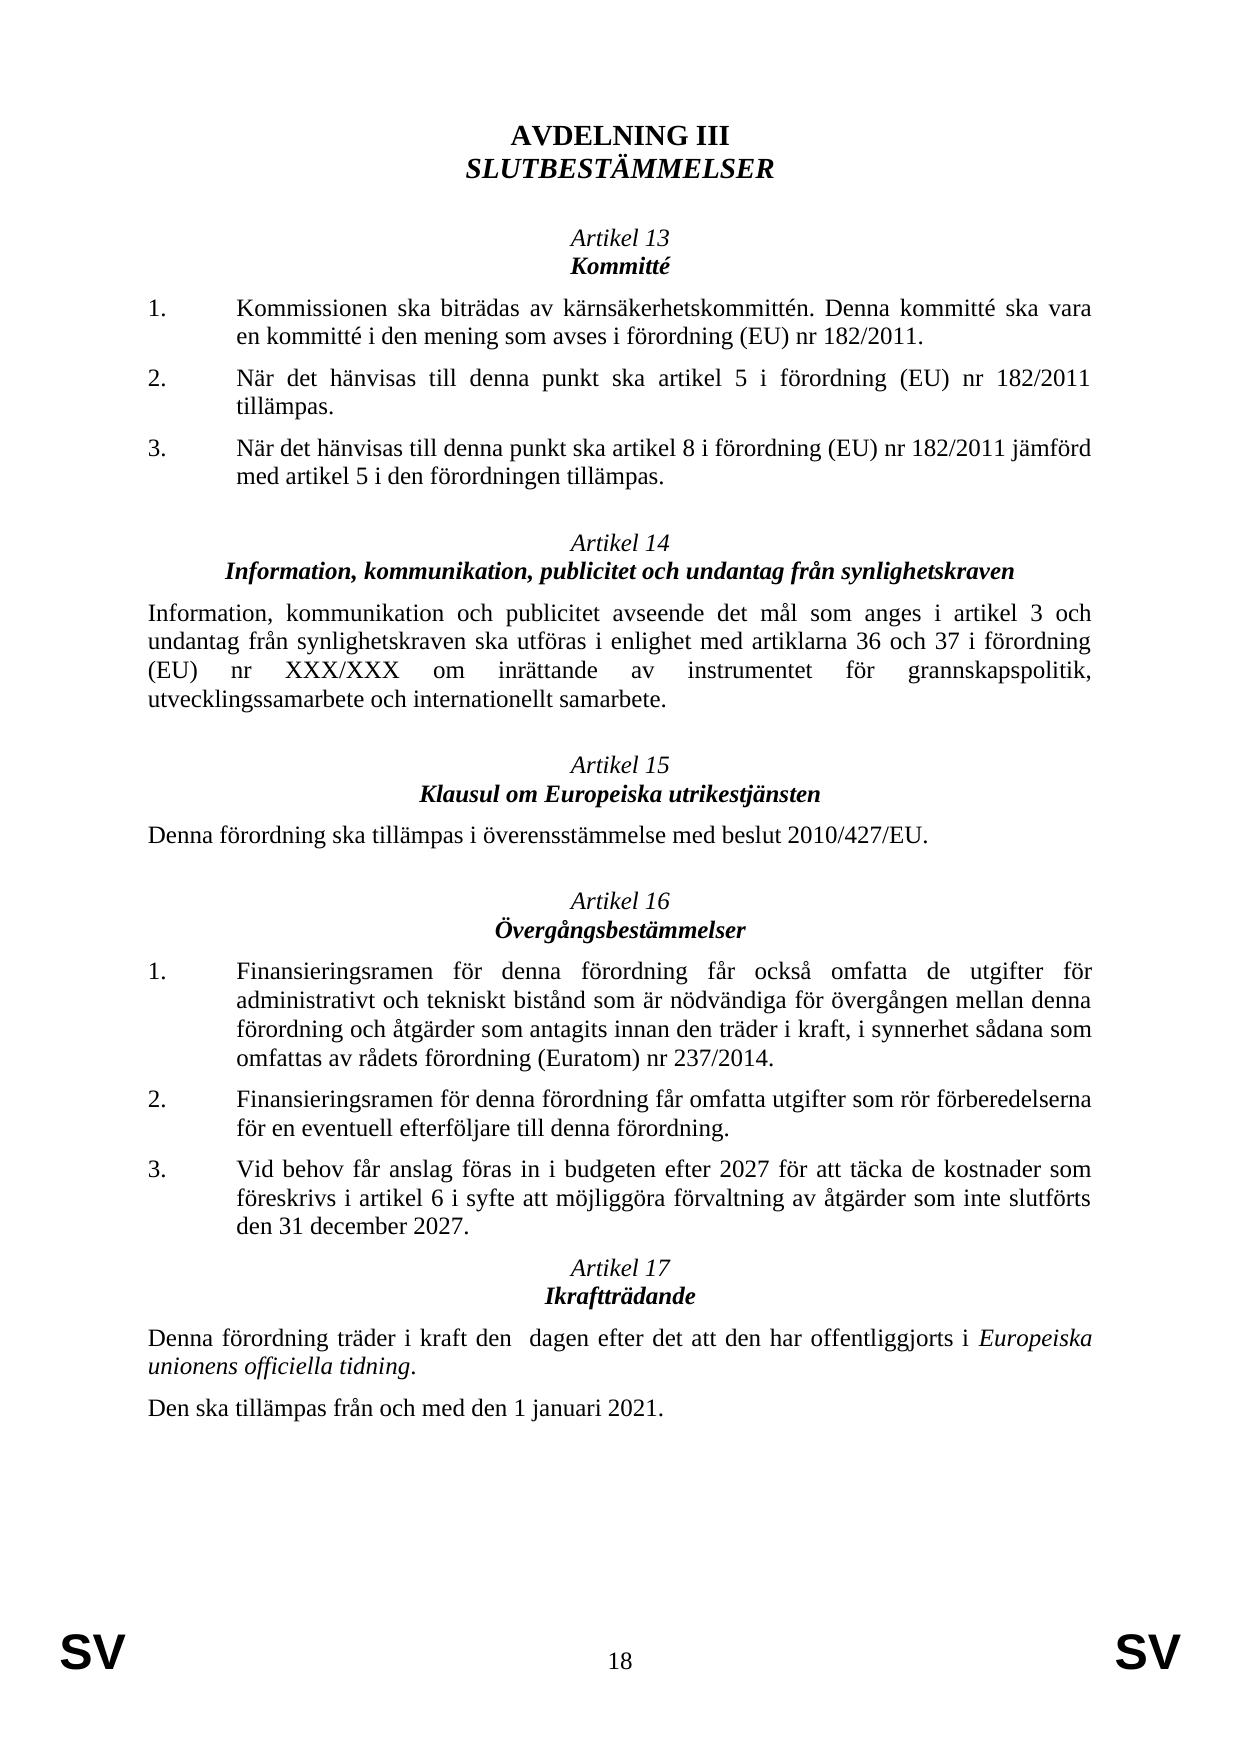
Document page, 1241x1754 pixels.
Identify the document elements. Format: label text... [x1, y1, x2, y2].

text 1. Finansieringsramen för denna förordning får också omfatta de utgifter för administrativt och tekniskt bistånd som är nödvändiga för övergången mellan denna förordning och åtgärder som antagits innan den träder i kraft, i synnerhet sådana som omfattas av rådets förordning (Euratom) nr 237/2014. [148, 956, 1093, 1071]
text Artikel 17 Ikraftträdande [148, 1253, 1093, 1310]
text 2. Finansieringsramen för denna förordning får omfatta utgifter som rör förberedelserna för en eventuell efterföljare till denna förordning. [148, 1084, 1093, 1141]
text Artikel 13 Kommitté [148, 223, 1093, 280]
text Den ska tillämpas från och med den 1 januari 2021. [148, 1393, 1093, 1421]
title AVDELNING III SLUTBESTÄMMELSER [148, 118, 1093, 185]
text Artikel 16 Övergångsbestämmelser [148, 886, 1093, 944]
text Denna förordning ska tillämpas i överensstämmelse med beslut 2010/427/EU. [148, 820, 1093, 849]
text Artikel 14 Information, kommunikation, publicitet och undantag från synlighetskraven [148, 528, 1093, 585]
text Denna förordning träder i kraft den dagen efter det att den har offentliggjorts i Europeiska unionens officiella tidning. [148, 1323, 1093, 1380]
text Information, kommunikation och publicitet avseende det mål som anges i artikel 3 och undantag från synlighetskraven ska utföras i enlighet med artiklarna 36 och 37 i förordning (EU) nr XXX/XXX om inrättande av instrumentet för grannskapspolitik, utvecklingssamarbete och internationellt samarbete. [148, 598, 1093, 713]
text 2. När det hänvisas till denna punkt ska artikel 5 i förordning (EU) nr 182/2011 tillämpas. [148, 363, 1093, 420]
text 3. När det hänvisas till denna punkt ska artikel 8 i förordning (EU) nr 182/2011 jämförd med artikel 5 i den förordningen tillämpas. [148, 433, 1093, 490]
text 3. Vid behov får anslag föras in i budgeten efter 2027 för att täcka de kostnader som föreskrivs i artikel 6 i syfte att möjliggöra förvaltning av åtgärder som inte slutförts den 31 december 2027. [148, 1154, 1093, 1240]
text Artikel 15 Klausul om Europeiska utrikestjänsten [148, 750, 1093, 808]
text 1. Kommissionen ska biträdas av kärnsäkerhetskommittén. Denna kommitté ska vara en kommitté i den mening som avses i förordning (EU) nr 182/2011. [148, 293, 1093, 350]
